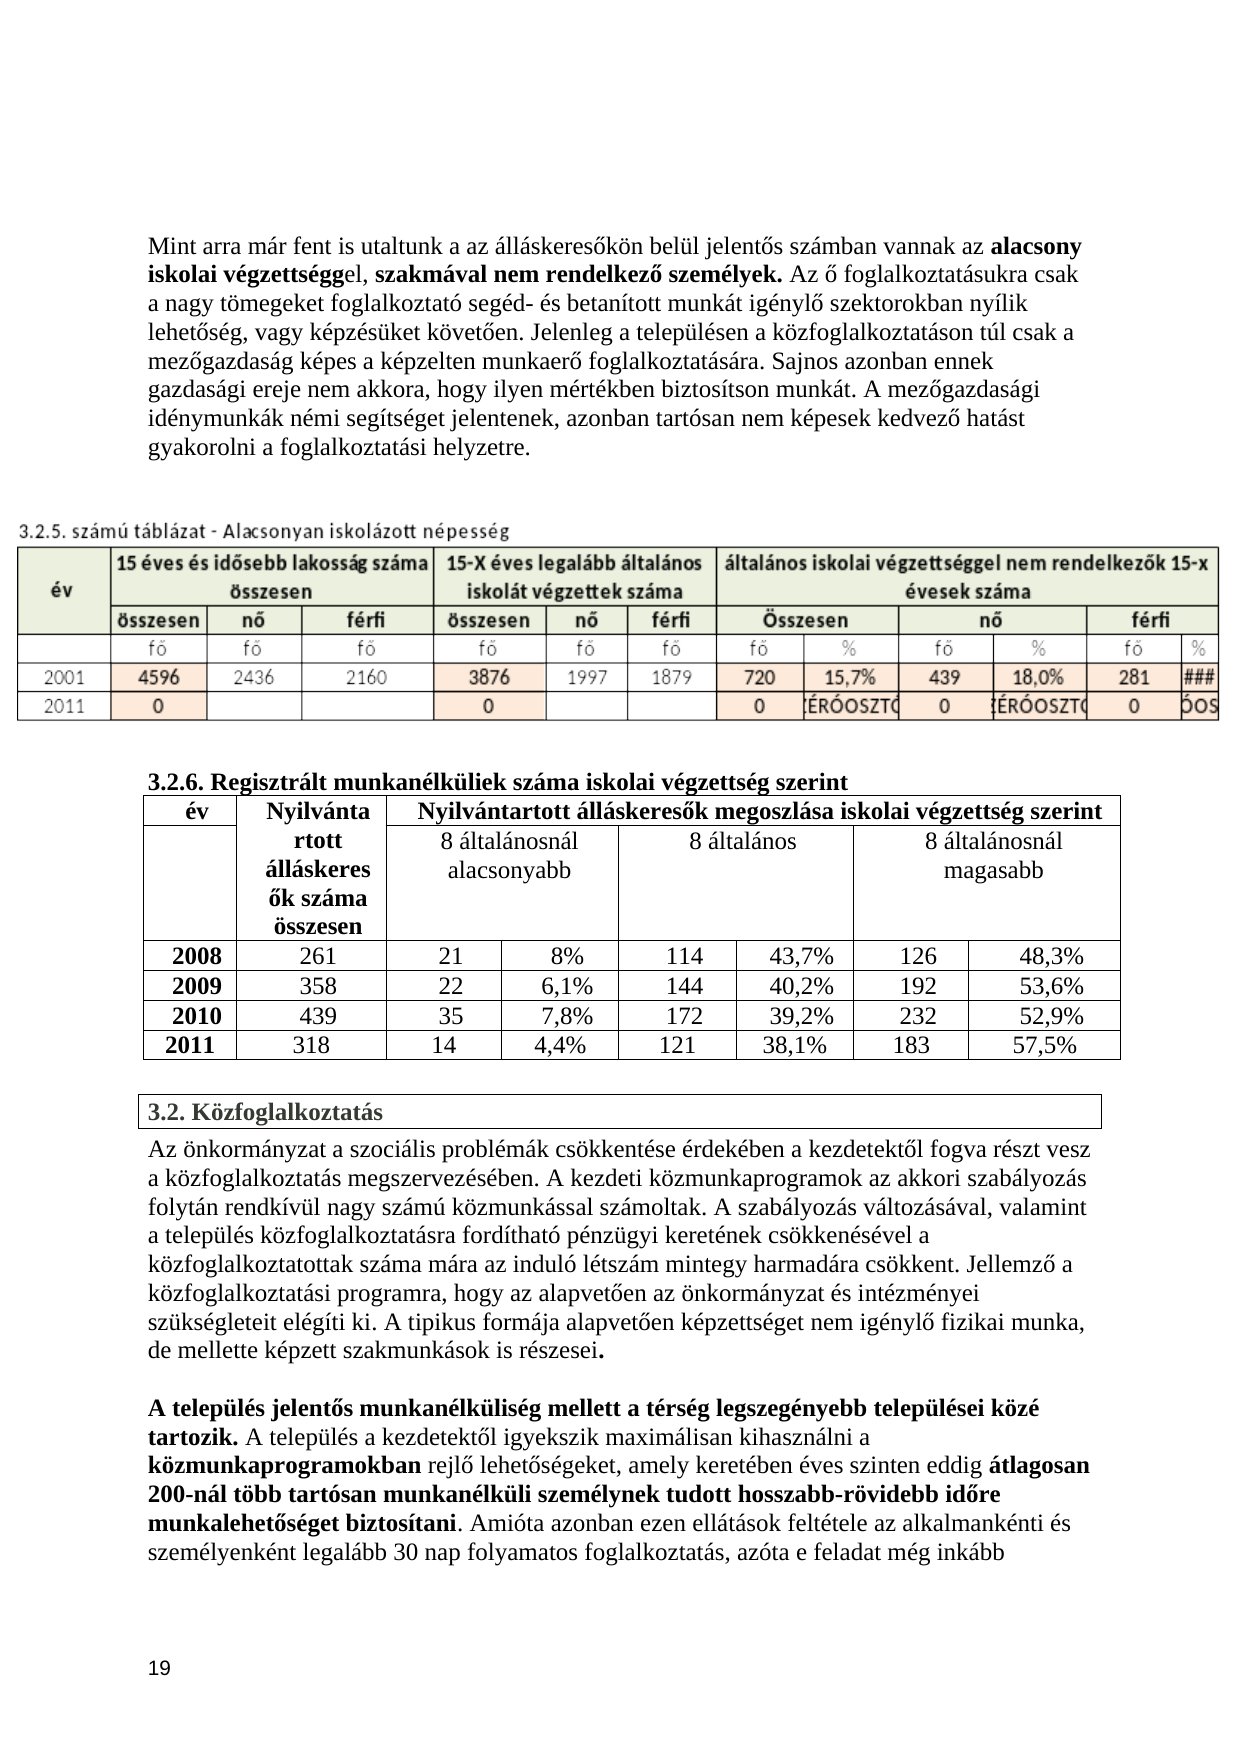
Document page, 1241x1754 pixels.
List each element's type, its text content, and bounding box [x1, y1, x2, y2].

text 3.2.6. Regisztrált munkanélküliek száma iskolai végzettség szerint [148, 767, 1092, 795]
table_cell 121 [619, 1031, 736, 1059]
table_cell 439 [237, 1001, 386, 1029]
table_cell 114 [619, 941, 736, 970]
table_cell 48,3% [969, 941, 1120, 970]
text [148, 1393, 1092, 1565]
table_cell 318 [237, 1031, 386, 1059]
table_cell 261 [237, 941, 386, 970]
table_cell 35 [387, 1001, 501, 1029]
table_cell 2010 [144, 1001, 236, 1029]
table_cell 172 [619, 1001, 736, 1029]
table_cell 52,9% [969, 1001, 1120, 1029]
table_cell 358 [237, 971, 386, 1000]
table_cell 22 [387, 971, 501, 1000]
table_cell 7,8% [502, 1001, 618, 1029]
table_cell 38,1% [737, 1031, 853, 1059]
table_cell 14 [387, 1031, 501, 1059]
table_header Nyilvántartott álláskeresők száma összesen [237, 796, 386, 940]
table_cell 2009 [144, 971, 236, 1000]
table_cell 2011 [144, 1031, 236, 1059]
table_header Nyilvántartott álláskeresők megoszlása iskolai végzettség szerint [387, 796, 1120, 825]
text Az önkormányzat a szociális problémák csökkentése érdekében a kezdetektől fogva részt vesz a közfoglalkoztatás megszervezésében. A kezdeti közmunkaprogramok az akkori szabályozás folytán rendkívül nagy számú közmunkással számoltak. A szabályozás változásával, valamint a település közfoglalkoztatásra fordítható pénzügyi keretének csökkenésével a közfoglalkoztatottak száma mára az induló létszám mintegy harmadára csökkent. Jellemző a közfoglalkoztatási programra, hogy az alapvetően az önkormányzat és intézményei szükségleteit elégíti ki. A tipikus formája alapvetően képzettséget nem igénylő fizikai munka, de mellette képzett szakmunkások is részesei. [148, 1134, 1092, 1364]
table_cell 2008 [144, 941, 236, 970]
table_cell 21 [387, 941, 501, 970]
table_cell 8% [502, 941, 618, 970]
table_cell 57,5% [969, 1031, 1120, 1059]
table_cell 39,2% [737, 1001, 853, 1029]
table_cell 8 általánosnál magasabb [854, 826, 1120, 940]
text Mint arra már fent is utaltunk a az álláskeresőkön belül jelentős számban vannak az alacsony iskolai végzettséggel, szakmával nem rendelkező személyek. Az ő foglalkoztatásukra csak a nagy tömegeket foglalkoztató segéd- és betanított munkát igénylő szektorokban nyílik lehetőség, vagy képzésüket követően. Jelenleg a településen a közfoglalkoztatáson túl csak a mezőgazdaság képes a képzelten munkaerő foglalkoztatására. Sajnos azonban ennek gazdasági ereje nem akkora, hogy ilyen mértékben biztosítson munkát. A mezőgazdasági idénymunkák némi segítséget jelentenek, azonban tartósan nem képesek kedvező hatást gyakorolni a foglalkoztatási helyzetre. [148, 231, 1092, 461]
table_cell 183 [854, 1031, 968, 1059]
table_cell 40,2% [737, 971, 853, 1000]
table_cell 43,7% [737, 941, 853, 970]
table_cell [144, 826, 236, 940]
table_header év [144, 796, 236, 825]
table_cell 6,1% [502, 971, 618, 1000]
table_cell 144 [619, 971, 736, 1000]
table_cell 8 általános [619, 826, 853, 940]
table_cell 8 általánosnál alacsonyabb [387, 826, 618, 940]
table_cell 4,4% [502, 1031, 618, 1059]
table_cell 126 [854, 941, 968, 970]
table_cell 232 [854, 1001, 968, 1029]
subtitle 3.2. Közfoglalkoztatás [139, 1095, 1101, 1128]
table_cell 53,6% [969, 971, 1120, 1000]
table_cell 192 [854, 971, 968, 1000]
